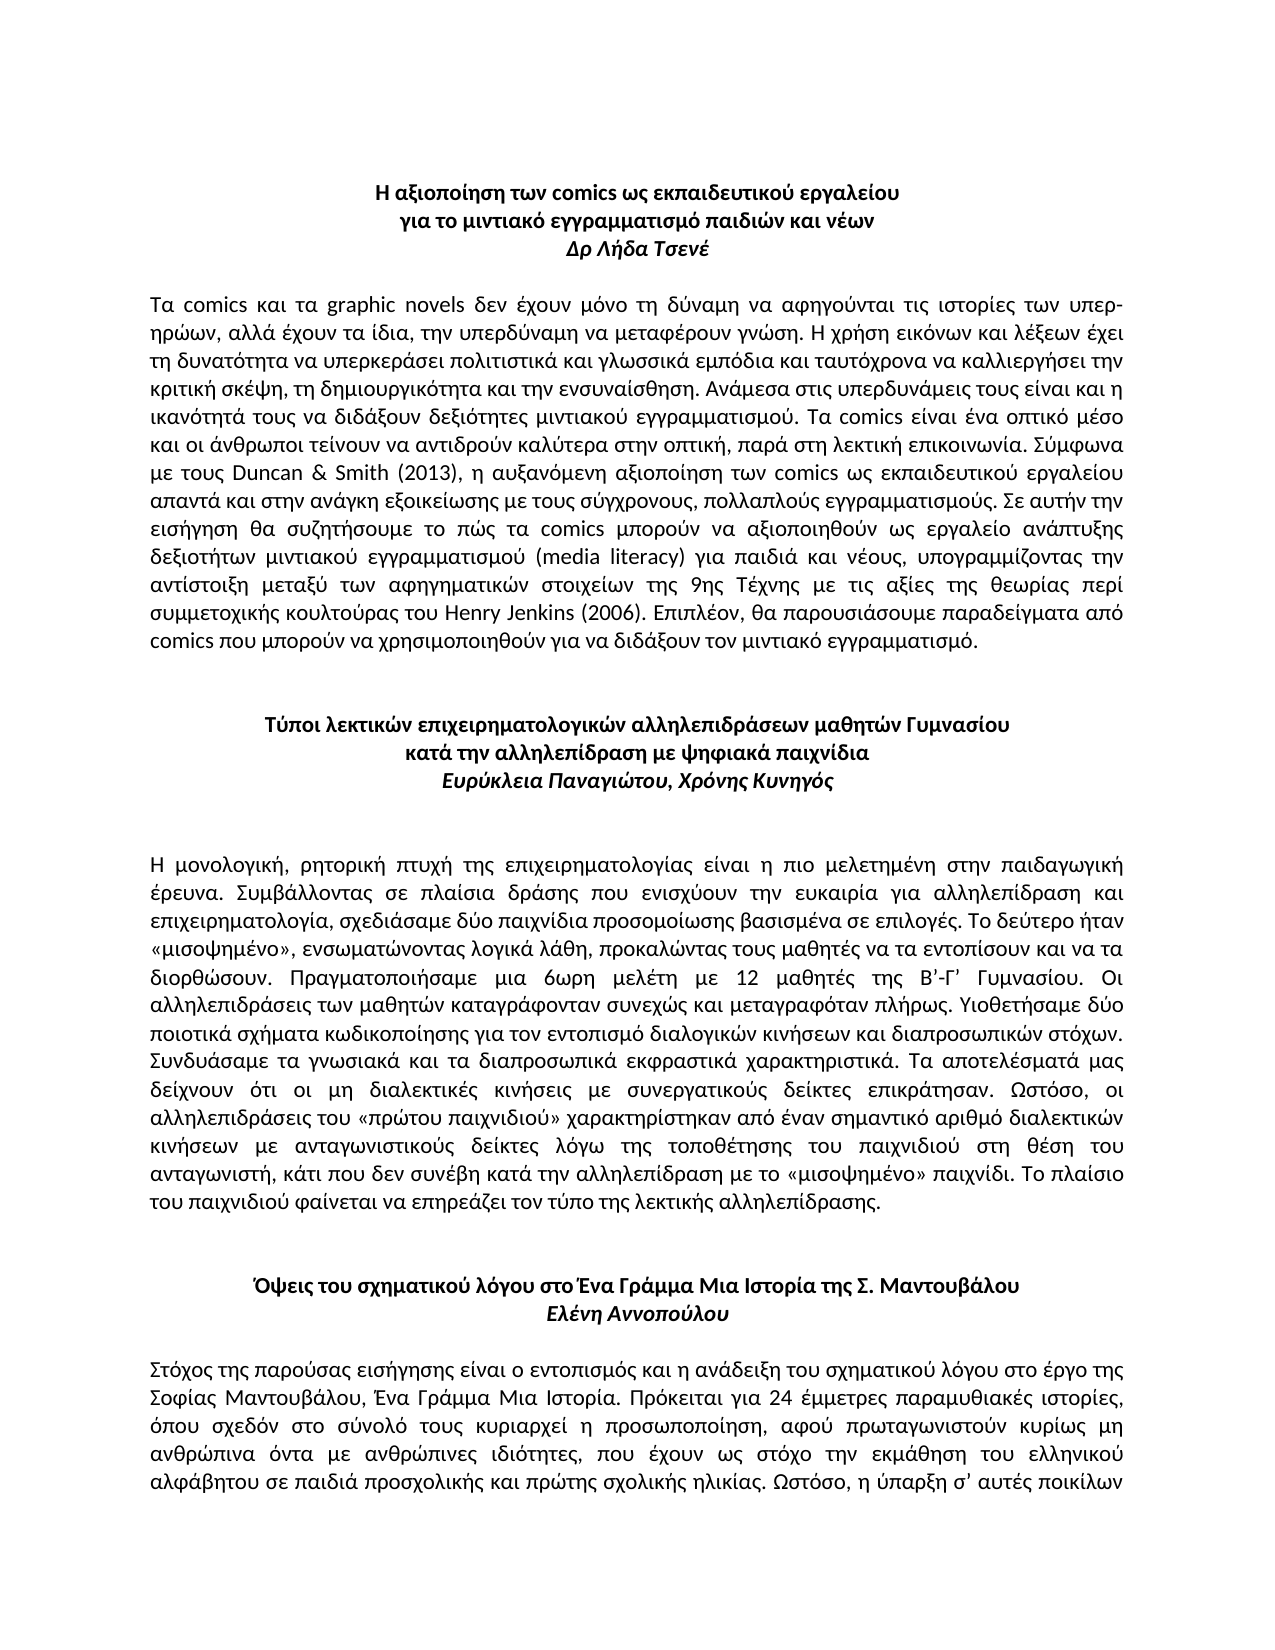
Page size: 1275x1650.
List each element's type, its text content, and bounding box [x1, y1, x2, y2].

text Τα comics και τα graphic novels δεν έχουν μόνο τη δύναμη να αφηγούνται τις ιστορίες των υπερ-ηρώων, αλλά έχουν τα ίδια, την υπερδύναμη να μεταφέρουν γνώση. Η χρήση εικόνων και λέξεων έχει τη δυνατότητα να υπερκεράσει πολιτιστικά και γλωσσικά εμπόδια και ταυτόχρονα να καλλιεργήσει την κριτική σκέψη, τη δημιουργικότητα και την ενσυναίσθηση. Ανάμεσα στις υπερδυνάμεις τους είναι και η ικανότητά τους να διδάξουν δεξιότητες μιντιακού εγγραμματισμού. Τα comics είναι ένα οπτικό μέσο και οι άνθρωποι τείνουν να αντιδρούν καλύτερα στην οπτική, παρά στη λεκτική επικοινωνία. Σύμφωνα με τους Duncan & Smith (2013), η αυξανόμενη αξιοποίηση των comics ως εκπαιδευτικού εργαλείου απαντά και στην ανάγκη εξοικείωσης με τους σύγχρονους, πολλαπλούς εγγραμματισμούς. Σε αυτήν την εισήγηση θα συζητήσουμε το πώς τα comics μπορούν να αξιοποιηθούν ως εργαλείο ανάπτυξης δεξιοτήτων μιντιακού εγγραμματισμού (media literacy) για παιδιά και νέους, υπογραμμίζοντας την αντίστοιξη μεταξύ των αφηγηματικών στοιχείων της 9ης Τέχνης με τις αξίες της θεωρίας περί συμμετοχικής κουλτούρας του Henry Jenkins (2006). Επιπλέον, θα παρουσιάσουμε παραδείγματα από comics που μπορούν να χρησιμοποιηθούν για να διδάξουν τον μιντιακό εγγραμματισμό. [150, 290, 1125, 654]
text για το μιντιακό εγγραμματισμό παιδιών και νέων [150, 206, 1125, 234]
text Η αξιοποίηση των comics ως εκπαιδευτικού εργαλείου [150, 178, 1125, 206]
text Όψεις του σχηματικού λόγου στο Ένα Γράμμα Μια Ιστορία της Σ. Μαντουβάλου [150, 1271, 1125, 1299]
text Τύποι λεκτικών επιχειρηματολογικών αλληλεπιδράσεων μαθητών Γυμνασίου [150, 710, 1125, 738]
text Ευρύκλεια Παναγιώτου, Χρόνης Κυνηγός [150, 766, 1125, 794]
text Η μονολογική, ρητορική πτυχή της επιχειρηματολογίας είναι η πιο μελετημένη στην παιδαγωγική έρευνα. Συμβάλλοντας σε πλαίσια δράσης που ενισχύουν την ευκαιρία για αλληλεπίδραση και επιχειρηματολογία, σχεδιάσαμε δύο παιχνίδια προσομοίωσης βασισμένα σε επιλογές. Το δεύτερο ήταν «μισοψημένο», ενσωματώνοντας λογικά λάθη, προκαλώντας τους μαθητές να τα εντοπίσουν και να τα διορθώσουν. Πραγματοποιήσαμε μια 6ωρη μελέτη με 12 μαθητές της Β’-Γ’ Γυμνασίου. Οι αλληλεπιδράσεις των μαθητών καταγράφονταν συνεχώς και μεταγραφόταν πλήρως. Υιοθετήσαμε δύο ποιοτικά σχήματα κωδικοποίησης για τον εντοπισμό διαλογικών κινήσεων και διαπροσωπικών στόχων. Συνδυάσαμε τα γνωσιακά και τα διαπροσωπικά εκφραστικά χαρακτηριστικά. Τα αποτελέσματά μας δείχνουν ότι οι μη διαλεκτικές κινήσεις με συνεργατικούς δείκτες επικράτησαν. Ωστόσο, οι αλληλεπιδράσεις του «πρώτου παιχνιδιού» χαρακτηρίστηκαν από έναν σημαντικό αριθμό διαλεκτικών κινήσεων με ανταγωνιστικούς δείκτες λόγω της τοποθέτησης του παιχνιδιού στη θέση του ανταγωνιστή, κάτι που δεν συνέβη κατά την αλληλεπίδραση με το «μισοψημένο» παιχνίδι. Το πλαίσιο του παιχνιδιού φαίνεται να επηρεάζει τον τύπο της λεκτικής αλληλεπίδρασης. [150, 851, 1125, 1215]
text κατά την αλληλεπίδραση με ψηφιακά παιχνίδια [150, 738, 1125, 766]
text Ελένη Αννοπούλου [150, 1299, 1125, 1327]
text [150, 1355, 1125, 1495]
text Δρ Λήδα Τσενέ [150, 234, 1125, 262]
